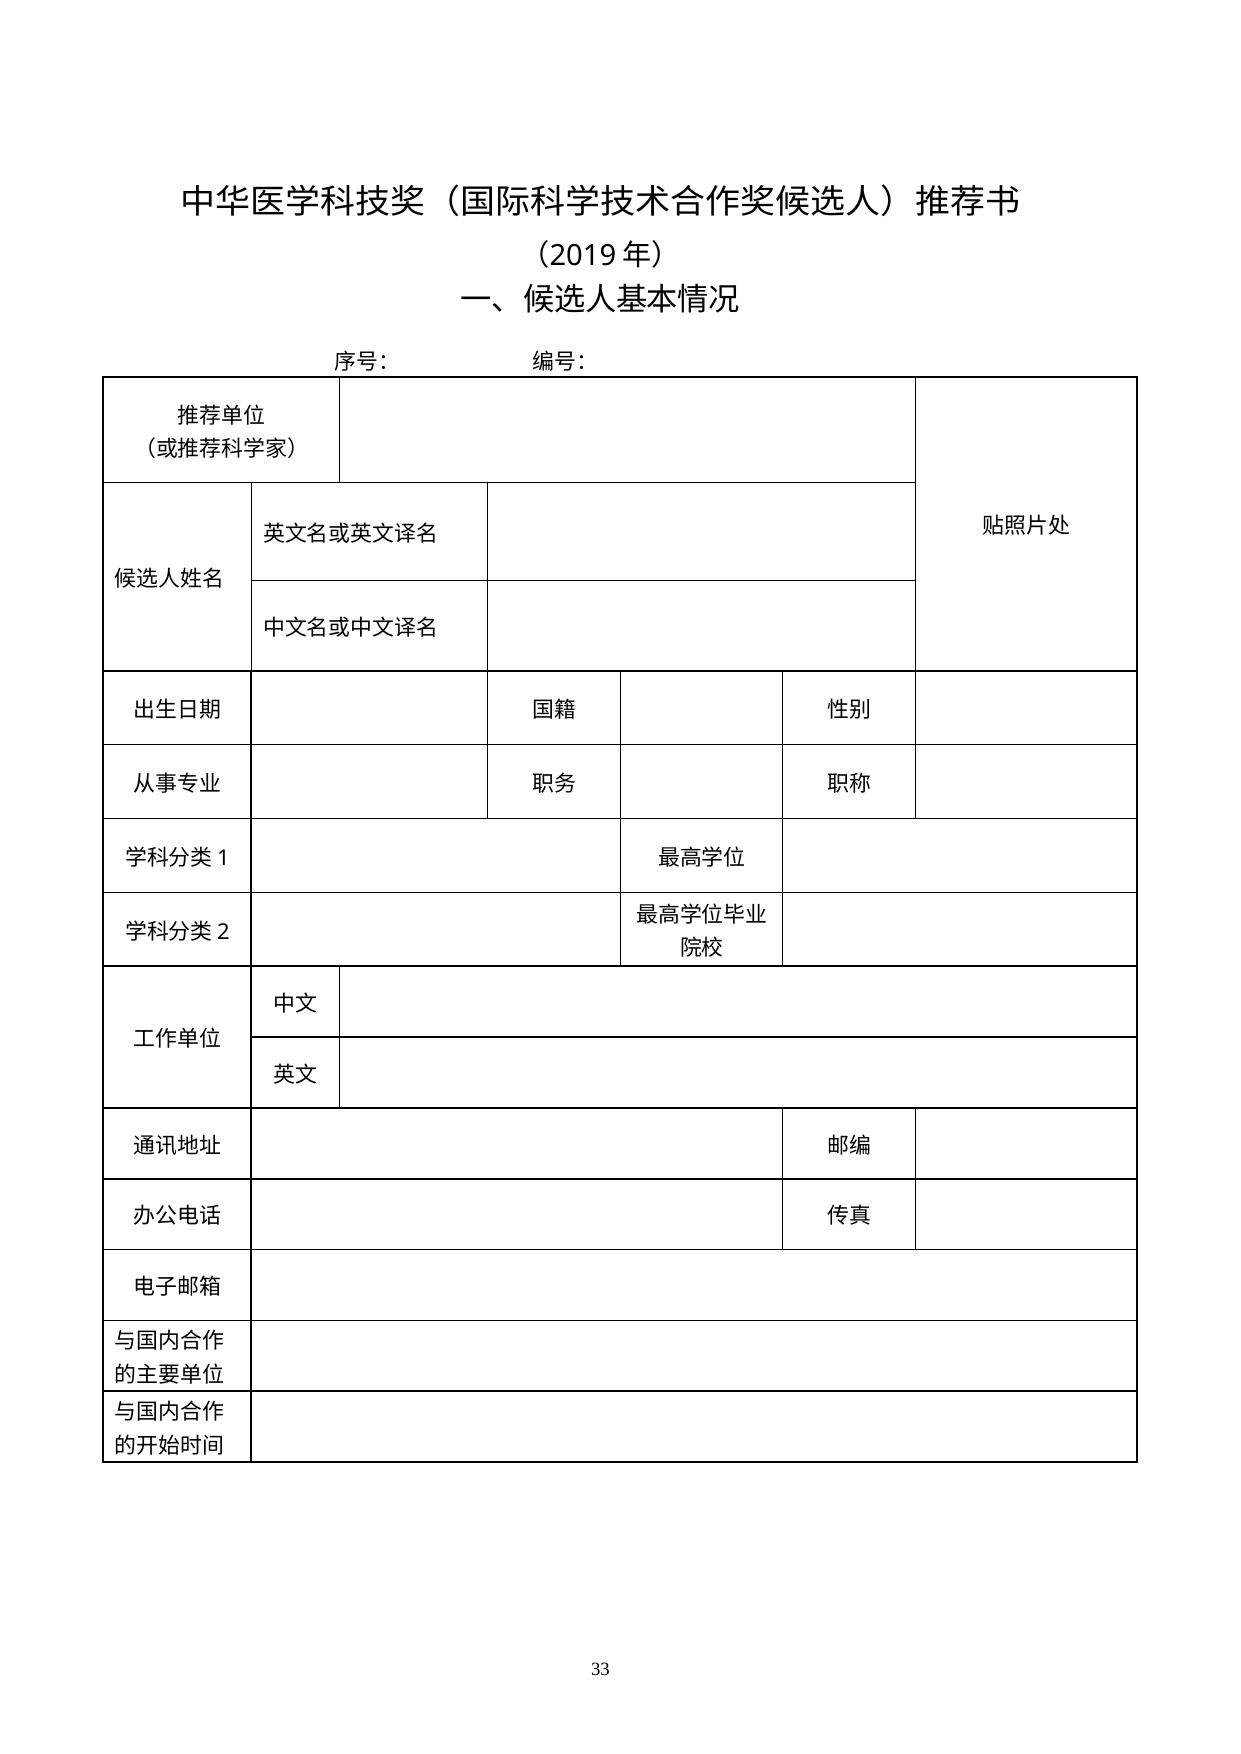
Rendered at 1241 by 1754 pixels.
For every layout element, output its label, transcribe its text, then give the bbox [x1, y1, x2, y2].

text 序号： 编号： [148, 344, 1053, 376]
table_cell [916, 1180, 1136, 1249]
table_header 贴照片处 [916, 378, 1136, 670]
table_cell 从事专业 [104, 745, 250, 818]
table_cell 办公电话 [104, 1180, 250, 1249]
table_cell 最高学位毕业院校 [621, 893, 782, 965]
table_cell [916, 745, 1136, 818]
table_cell 国籍 [488, 672, 620, 744]
table_cell [252, 1392, 1136, 1461]
table_cell [621, 745, 782, 818]
table_cell [783, 893, 1136, 965]
table_cell 职称 [783, 745, 915, 818]
table_cell [252, 893, 620, 965]
table_cell 出生日期 [104, 672, 250, 744]
table_cell 英文 [252, 1038, 339, 1107]
table_cell [252, 745, 487, 818]
table_cell [340, 1038, 1136, 1107]
table_header 推荐单位 （或推荐科学家） [104, 378, 339, 482]
table_cell 邮编 [783, 1109, 915, 1178]
table_cell 传真 [783, 1180, 915, 1249]
table_cell [488, 581, 915, 670]
table_cell [252, 1109, 782, 1178]
table_cell [916, 1109, 1136, 1178]
table_cell [252, 1250, 1136, 1319]
table_cell [916, 672, 1136, 744]
table_cell 英文名或英文译名 [252, 483, 487, 580]
table_cell 候选人姓名 [104, 483, 251, 670]
table_cell [252, 1321, 1136, 1390]
table_cell 与国内合作的主要单位 [104, 1321, 250, 1390]
table_cell [621, 672, 782, 744]
table_cell [252, 1180, 782, 1249]
text （2019年） [148, 236, 1053, 273]
table_cell 电子邮箱 [104, 1250, 250, 1319]
table_cell 通讯地址 [104, 1109, 250, 1178]
table_cell 最高学位 [621, 819, 782, 891]
table_cell [340, 967, 1136, 1036]
table_cell [252, 819, 620, 891]
table_cell 学科分类2 [104, 893, 250, 965]
table_cell 性别 [783, 672, 915, 744]
table_cell 中文 [252, 967, 339, 1036]
subtitle 中华医学科技奖（国际科学技术合作奖候选人）推荐书 [148, 175, 1053, 223]
table_cell [488, 483, 915, 580]
table_cell 工作单位 [104, 967, 250, 1107]
table_cell [252, 672, 487, 744]
list 候选人基本情况 [148, 273, 1053, 319]
table_cell 与国内合作的开始时间 [104, 1392, 250, 1461]
table_cell 职务 [488, 745, 620, 818]
table_cell [783, 819, 1136, 891]
table_header [340, 378, 915, 482]
table_cell 中文名或中文译名 [252, 581, 487, 670]
table_cell 学科分类1 [104, 819, 250, 891]
